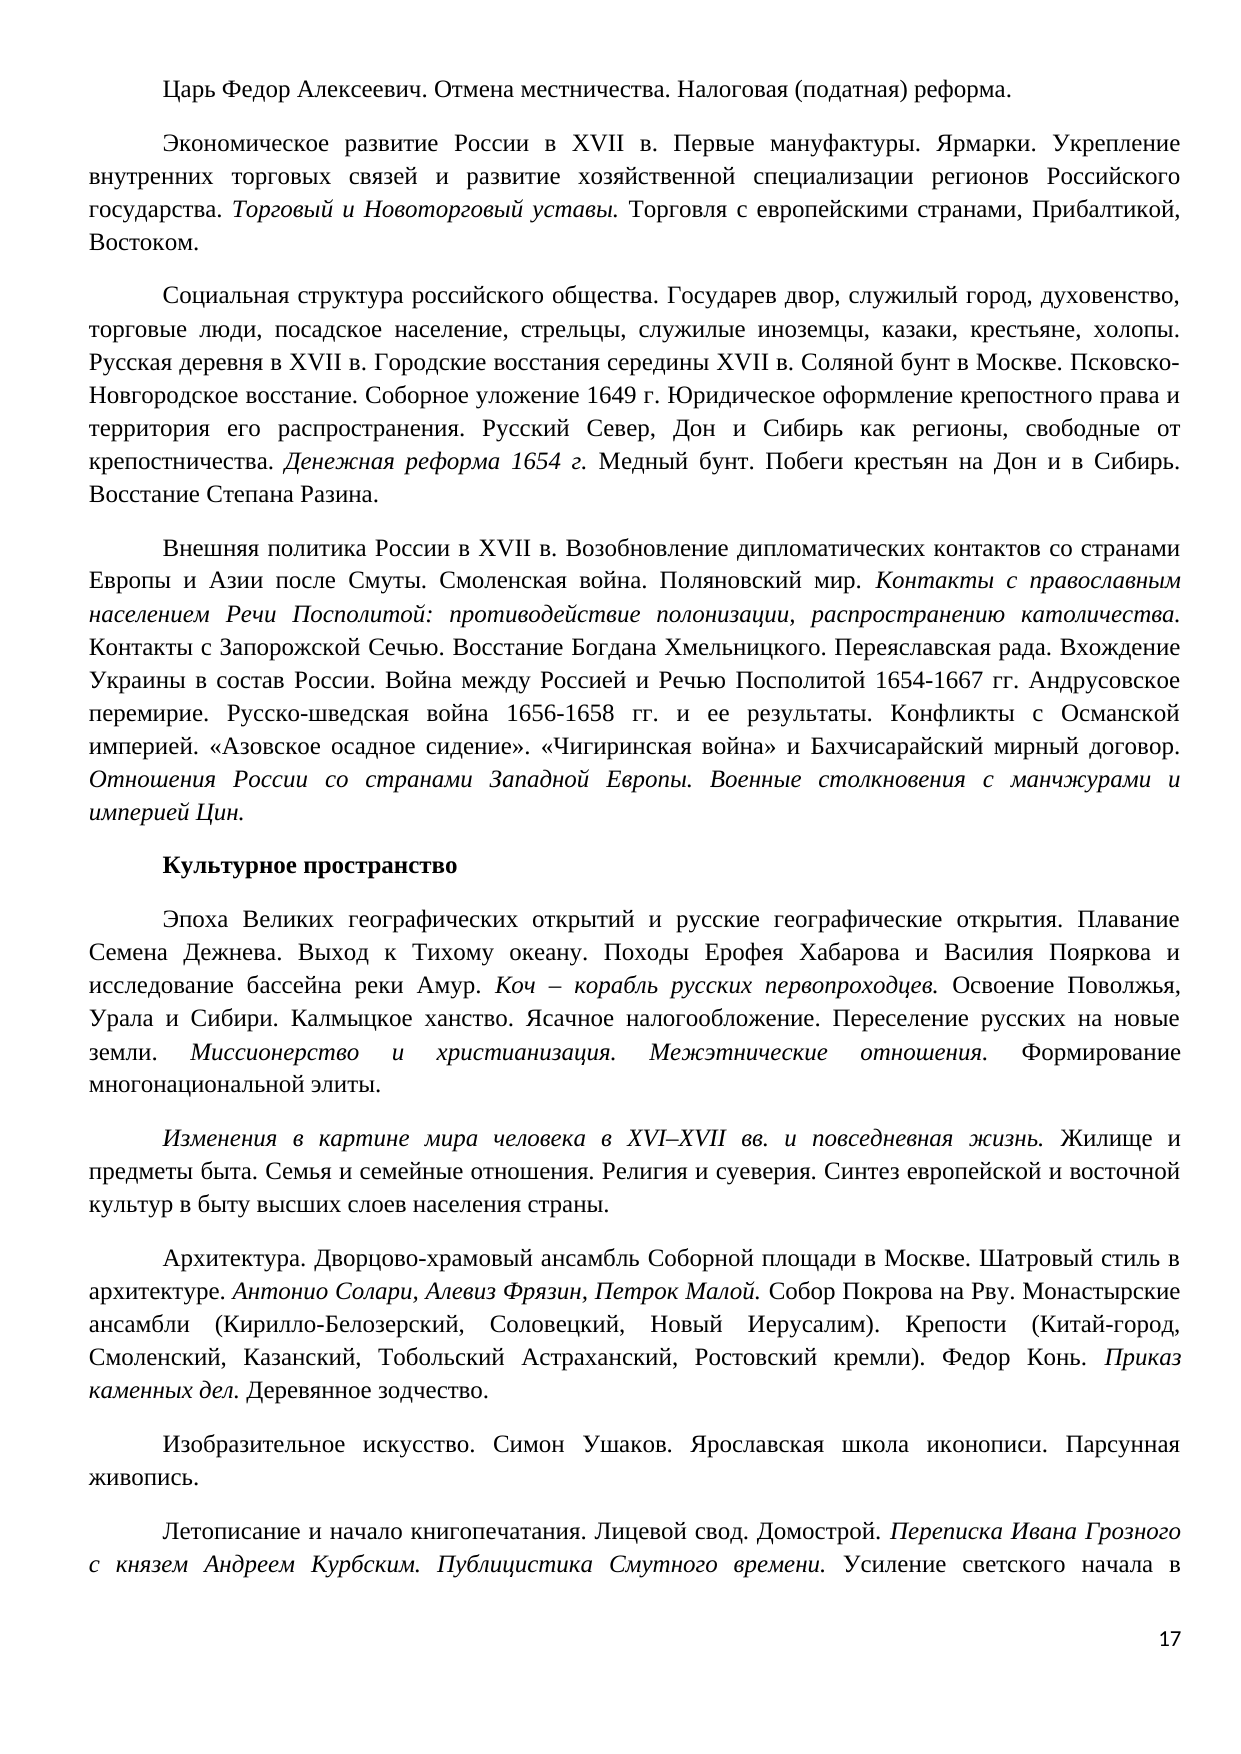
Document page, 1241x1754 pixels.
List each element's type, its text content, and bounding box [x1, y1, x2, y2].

text Внешняя политика России в XVII в. Возобновление дипломатических контактов со странами Европы и Азии после Смуты. Смоленская война. Поляновский мир. Контакты с православным населением Речи Посполитой: противодействие полонизации, распространению католичества. Контакты с Запорожской Сечью. Восстание Богдана Хмельницкого. Переяславская рада. Вхождение Украины в состав России. Война между Россией и Речью Посполитой 1654-1667 гг. Андрусовское перемирие. Русско-шведская война 1656-1658 гг. и ее результаты. Конфликты с Османской империей. «Азовское осадное сидение». «Чигиринская война» и Бахчисарайский мирный договор. Отношения России со странами Западной Европы. Военные столкновения с манчжурами и империей Цин. [89, 533, 1181, 826]
text Экономическое развитие России в XVII в. Первые мануфактуры. Ярмарки. Укрепление внутренних торговых связей и развитие хозяйственной специализации регионов Российского государства. Торговый и Новоторговый уставы. Торговля с европейскими странами, Прибалтикой, Востоком. [89, 128, 1181, 256]
text Эпоха Великих географических открытий и русские географические открытия. Плавание Семена Дежнева. Выход к Тихому океану. Походы Ерофея Хабарова и Василия Пояркова и исследование бассейна реки Амур. Коч – корабль русских первопроходцев. Освоение Поволжья, Урала и Сибири. Калмыцкое ханство. Ясачное налогообложение. Переселение русских на новые земли. Миссионерство и христианизация. Межэтнические отношения. Формирование многонациональной элиты. [89, 904, 1181, 1098]
text Архитектура. Дворцово-храмовый ансамбль Соборной площади в Москве. Шатровый стиль в архитектуре. Антонио Солари, Алевиз Фрязин, Петрок Малой. Собор Покрова на Рву. Монастырские ансамбли (Кирилло-Белозерский, Соловецкий, Новый Иерусалим). Крепости (Китай-город, Смоленский, Казанский, Тобольский Астраханский, Ростовский кремли). Федор Конь. Приказ каменных дел. Деревянное зодчество. [89, 1243, 1181, 1404]
text Культурное пространство [89, 851, 1181, 879]
text Изменения в картине мира человека в XVI–XVII вв. и повседневная жизнь. Жилище и предметы быта. Семья и семейные отношения. Религия и суеверия. Синтез европейской и восточной культур в быту высших слоев населения страны. [89, 1123, 1181, 1218]
text Социальная структура российского общества. Государев двор, служилый город, духовенство, торговые люди, посадское население, стрельцы, служилые иноземцы, казаки, крестьяне, холопы. Русская деревня в XVII в. Городские восстания середины XVII в. Соляной бунт в Москве. Псковско-Новгородское восстание. Соборное уложение 1649 г. Юридическое оформление крепостного права и территория его распространения. Русский Север, Дон и Сибирь как регионы, свободные от крепостничества. Денежная реформа 1654 г. Медный бунт. Побеги крестьян на Дон и в Сибирь. Восстание Степана Разина. [89, 281, 1181, 507]
text Изобразительное искусство. Симон Ушаков. Ярославская школа иконописи. Парсунная живопись. [89, 1429, 1181, 1491]
text Царь Федор Алексеевич. Отмена местничества. Налоговая (податная) реформа. [89, 74, 1181, 103]
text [89, 1516, 1181, 1578]
